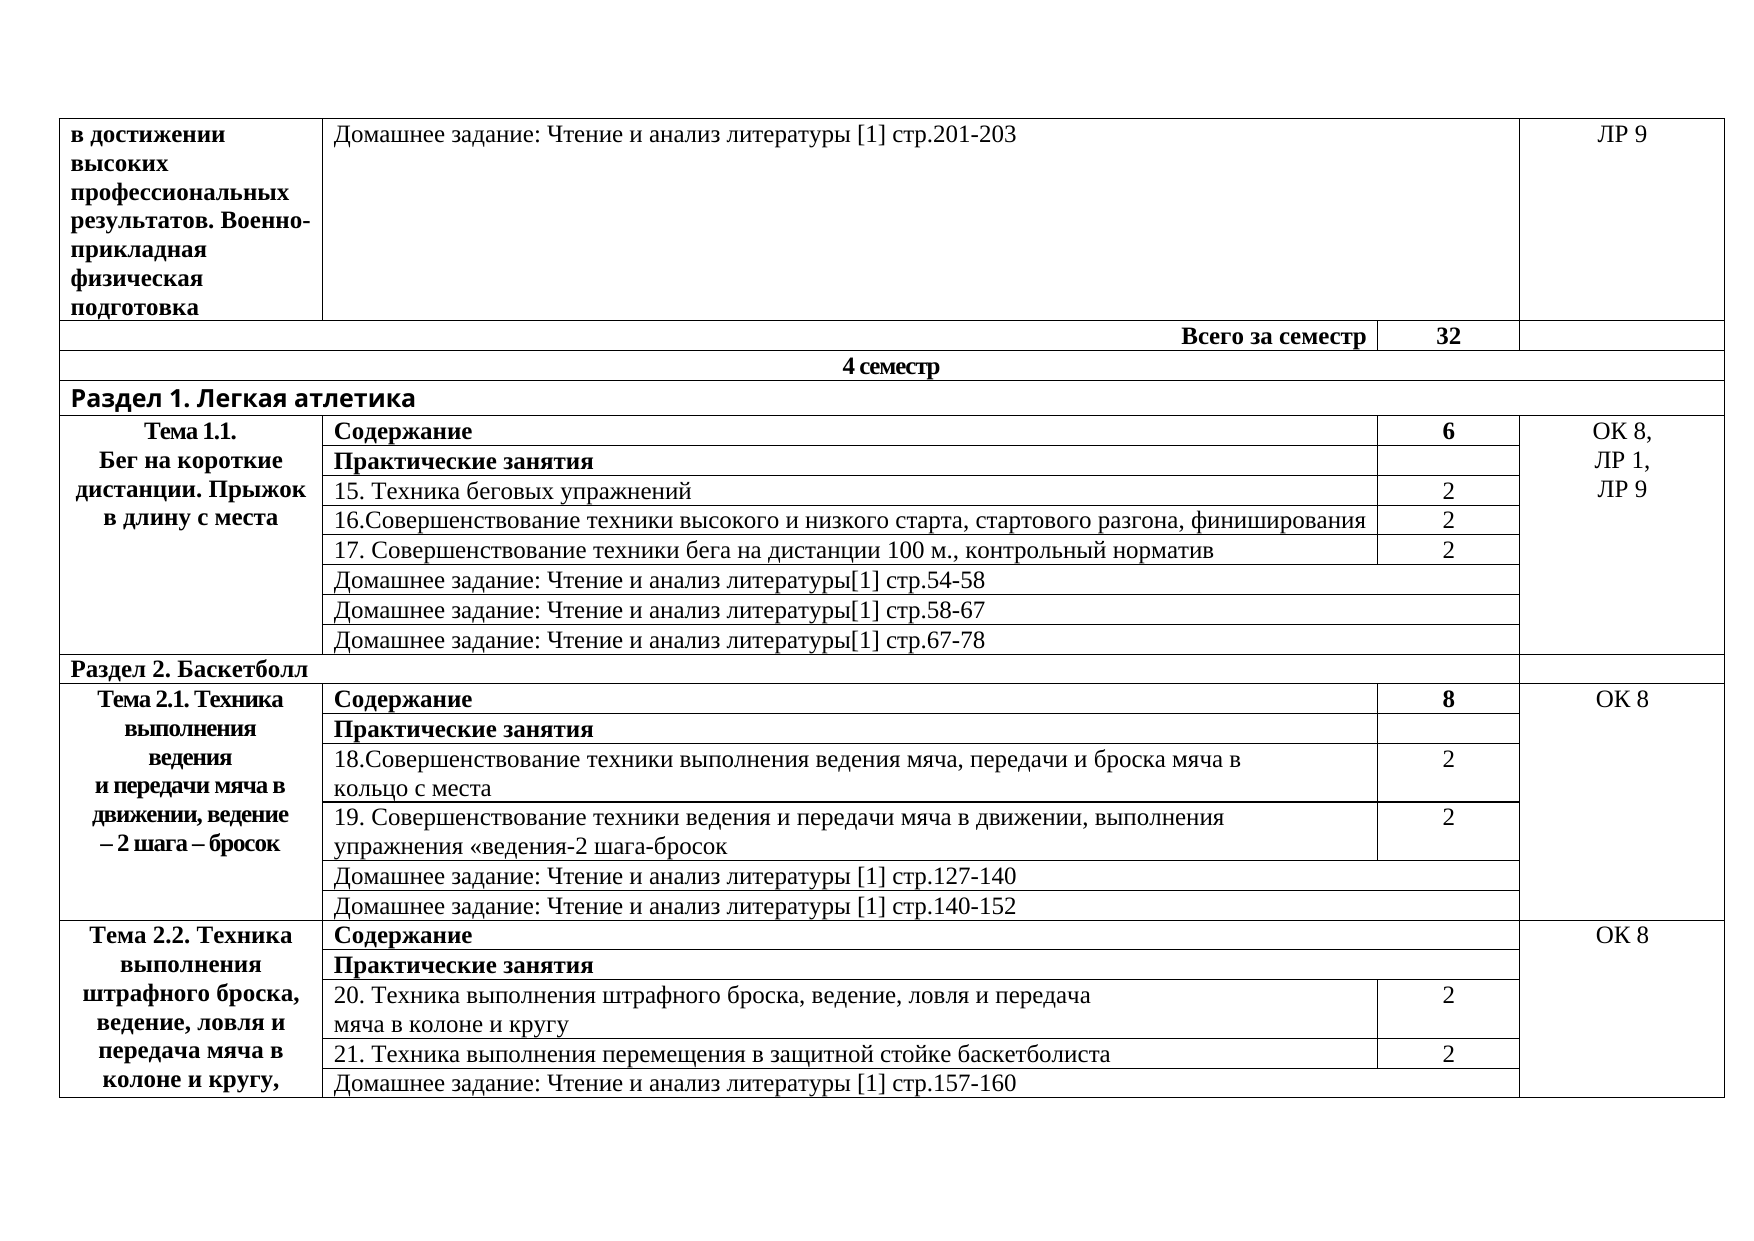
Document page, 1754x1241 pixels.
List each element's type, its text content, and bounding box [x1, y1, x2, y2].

table_cell [1520, 321, 1724, 350]
table_cell Домашнее задание: Чтение и анализ литературы [1] стр.201-203 [323, 119, 1519, 320]
table_cell Практические занятия [323, 950, 1519, 979]
table_cell 2 [1378, 506, 1519, 534]
table_cell ОК 8, ЛР 1, ЛР 9 [1520, 416, 1724, 653]
table_cell 2 [1378, 803, 1519, 860]
table_cell Раздел 2. Баскетболл [60, 655, 1519, 683]
table_cell 2 [1378, 1039, 1519, 1067]
table_cell 8 [1378, 684, 1519, 713]
table_cell Раздел 1. Легкая атлетика [60, 381, 1724, 415]
table_cell 18.Совершенствование техники выполнения ведения мяча, передачи и броска мяча в кольцо с места [323, 744, 1377, 801]
table_cell [1378, 446, 1519, 475]
table_cell 16.Совершенствование техники высокого и низкого старта, стартового разгона, финиширования [323, 506, 1377, 534]
table_cell Содержание [323, 416, 1377, 445]
table_cell 2 [1378, 744, 1519, 801]
table_cell Домашнее задание: Чтение и анализ литературы[1] стр.54-58 [323, 565, 1519, 594]
table_cell Тема 2.2. Техника выполнения штрафного броска, ведение, ловля и передача мяча в колоне и кругу, правилабаскетбола [60, 921, 322, 1097]
table_cell 2 [1378, 476, 1519, 504]
table_cell Тема 2.1. Техника выполнения ведения и передачи мяча в движении, ведение – 2 шага – бросок [60, 684, 322, 919]
table_cell 19. Совершенствование техники ведения и передачи мяча в движении, выполнения упражнения «ведения-2 шага-бросок [323, 803, 1377, 860]
table_cell Домашнее задание: Чтение и анализ литературы [1] стр.140-152 [323, 891, 1519, 919]
table_cell ОК 8 [1520, 684, 1724, 919]
table_cell [1378, 714, 1519, 743]
table_cell 15. Техника беговых упражнений [323, 476, 1377, 504]
table_cell 20. Техника выполнения штрафного броска, ведение, ловля и передача мяча в колоне и кругу [323, 980, 1377, 1038]
table_cell Практические занятия [323, 446, 1377, 475]
table_cell Домашнее задание: Чтение и анализ литературы [1] стр.157-160 [323, 1069, 1519, 1097]
table_cell 17. Совершенствование техники бега на дистанции 100 м., контрольный норматив [323, 535, 1377, 564]
table_cell Домашнее задание: Чтение и анализ литературы[1] стр.58-67 [323, 595, 1519, 624]
table_cell 32 [1378, 321, 1519, 350]
table_cell 2 [1378, 535, 1519, 564]
table_cell Тема 1.1. Бег на короткие дистанции. Прыжок в длину с места [60, 416, 322, 653]
table_cell 4 семестр [60, 351, 1724, 380]
table_cell Домашнее задание: Чтение и анализ литературы [1] стр.127-140 [323, 861, 1519, 890]
table_cell Домашнее задание: Чтение и анализ литературы[1] стр.67-78 [323, 625, 1519, 653]
table_cell 6 [1378, 416, 1519, 445]
table_cell Практические занятия [323, 714, 1377, 743]
table_cell Содержание [323, 684, 1377, 713]
table_cell 21. Техника выполнения перемещения в защитной стойке баскетболиста [323, 1039, 1377, 1067]
table_cell ОК 8 [1520, 921, 1724, 1097]
table_cell Содержание [323, 921, 1519, 949]
table_cell 2 [1378, 980, 1519, 1038]
table_cell Всего за семестр [60, 321, 1377, 350]
table_cell [1520, 655, 1724, 683]
